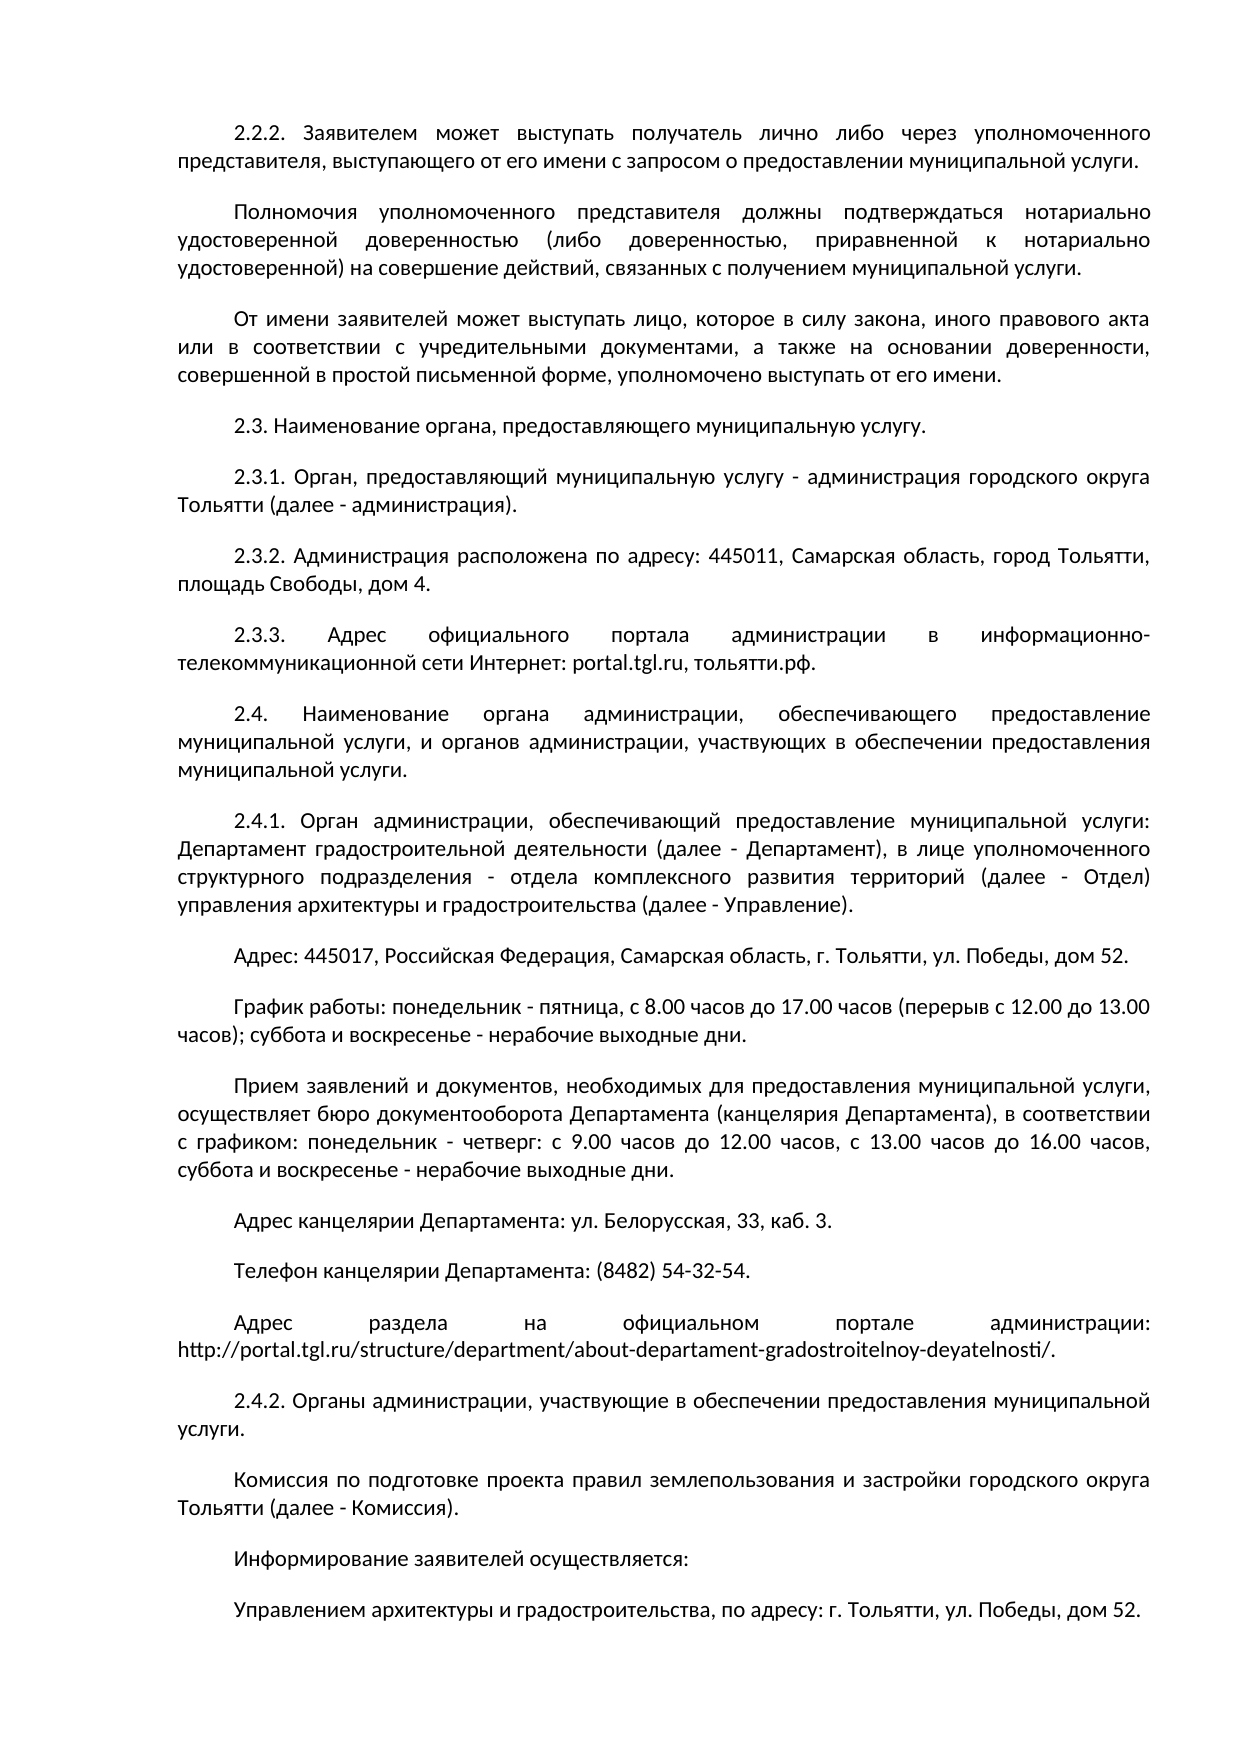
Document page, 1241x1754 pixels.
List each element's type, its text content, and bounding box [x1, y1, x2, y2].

text 2.4. Наименование органа администрации, обеспечивающего предоставление муниципальной услуги, и органов администрации, участвующих в обеспечении предоставления муниципальной услуги. [177, 699, 1152, 783]
text От имени заявителей может выступать лицо, которое в силу закона, иного правового акта или в соответствии с учредительными документами, а также на основании доверенности, совершенной в простой письменной форме, уполномочено выступать от его имени. [177, 304, 1152, 388]
text График работы: понедельник - пятница, с 8.00 часов до 17.00 часов (перерыв с 12.00 до 13.00 часов); суббота и воскресенье - нерабочие выходные дни. [177, 992, 1152, 1048]
text 2.4.1. Орган администрации, обеспечивающий предоставление муниципальной услуги: Департамент градостроительной деятельности (далее - Департамент), в лице уполномоченного структурного подразделения - отдела комплексного развития территорий (далее - Отдел) управления архитектуры и градостроительства (далее - Управление). [177, 806, 1152, 918]
text Комиссия по подготовке проекта правил землепользования и застройки городского округа Тольятти (далее - Комиссия). [177, 1466, 1152, 1522]
text 2.4.2. Органы администрации, участвующие в обеспечении предоставления муниципальной услуги. [177, 1387, 1152, 1443]
text 2.3.3. Адрес официального портала администрации в информационно-телекоммуникационной сети Интернет: portal.tgl.ru, тольятти.рф. [177, 620, 1152, 676]
text Информирование заявителей осуществляется: [177, 1544, 1152, 1572]
text Телефон канцелярии Департамента: (8482) 54-32-54. [177, 1257, 1152, 1285]
text Адрес раздела на официальном портале администрации: http://portal.tgl.ru/structure/department/about-departament-gradostroitelnoy-deyatelnosti/. [177, 1308, 1152, 1364]
text 2.3.1. Орган, предоставляющий муниципальную услугу - администрация городского округа Тольятти (далее - администрация). [177, 462, 1152, 518]
text Полномочия уполномоченного представителя должны подтверждаться нотариально удостоверенной доверенностью (либо доверенностью, приравненной к нотариально удостоверенной) на совершение действий, связанных с получением муниципальной услуги. [177, 197, 1152, 281]
text Управлением архитектуры и градостроительства, по адресу: г. Тольятти, ул. Победы, дом 52. [177, 1595, 1152, 1623]
text Прием заявлений и документов, необходимых для предоставления муниципальной услуги, осуществляет бюро документооборота Департамента (канцелярия Департамента), в соответствии с графиком: понедельник - четверг: с 9.00 часов до 12.00 часов, с 13.00 часов до 16.00 часов, суббота и воскресенье - нерабочие выходные дни. [177, 1071, 1152, 1183]
text 2.3.2. Администрация расположена по адресу: 445011, Самарская область, город Тольятти, площадь Свободы, дом 4. [177, 541, 1152, 597]
text 2.3. Наименование органа, предоставляющего муниципальную услугу. [177, 411, 1152, 439]
text 2.2.2. Заявителем может выступать получатель лично либо через уполномоченного представителя, выступающего от его имени с запросом о предоставлении муниципальной услуги. [177, 118, 1152, 174]
text Адрес: 445017, Российская Федерация, Самарская область, г. Тольятти, ул. Победы, дом 52. [177, 941, 1152, 969]
text Адрес канцелярии Департамента: ул. Белорусская, 33, каб. 3. [177, 1206, 1152, 1234]
